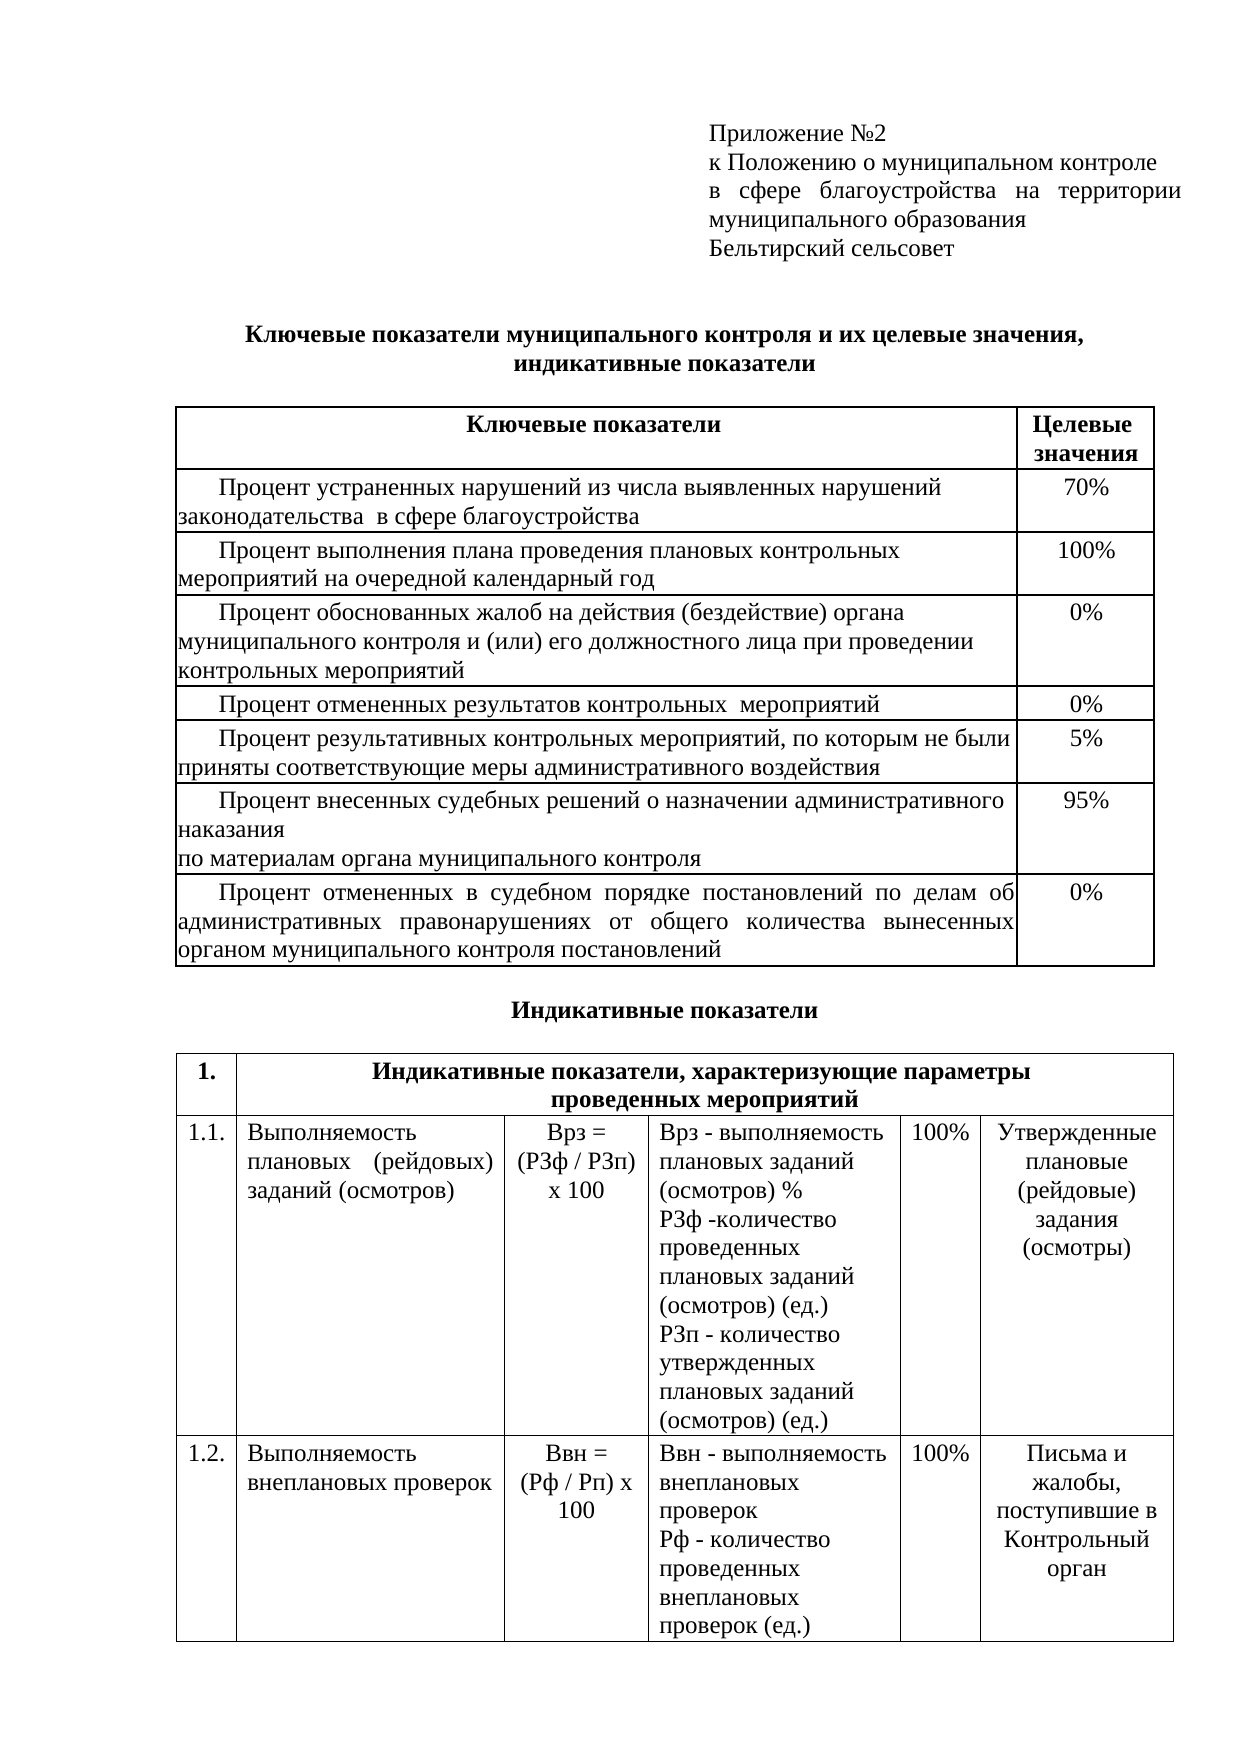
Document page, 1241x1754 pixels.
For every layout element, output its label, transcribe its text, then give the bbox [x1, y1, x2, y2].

table_cell 1.1. [177, 1116, 236, 1435]
table_cell Врз = (РЗф / РЗп) x 100 [505, 1116, 648, 1435]
table_header Ключевые показатели [177, 408, 1016, 468]
text Бельтирский сельсовет [709, 233, 1181, 262]
table_header Индикативные показатели, характеризующие параметры проведенных мероприятий [237, 1054, 1173, 1115]
table_cell Процент устраненных нарушений из числа выявленных нарушений законодательства в сфере благоустройства [177, 470, 1016, 531]
table_cell 95% [1018, 784, 1153, 873]
table_header Целевые значения [1018, 408, 1153, 468]
table_cell 0% [1018, 875, 1153, 965]
table_cell 0% [1018, 596, 1153, 685]
table_cell 70% [1018, 470, 1153, 531]
table_cell 5% [1018, 721, 1153, 782]
table_cell 0% [1018, 687, 1153, 719]
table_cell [237, 1436, 504, 1641]
table_cell Утвержденные плановые (рейдовые) задания (осмотры) [981, 1116, 1173, 1435]
text Индикативные показатели [177, 996, 1152, 1024]
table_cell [505, 1436, 648, 1641]
table_cell Врз - выполняемость плановых заданий (осмотров) % РЗф -количество проведенных плановых заданий (осмотров) (ед.) РЗп - количество утвержденных плановых заданий (осмотров) (ед.) [649, 1116, 900, 1435]
table_cell Процент обоснованных жалоб на действия (бездействие) органа муниципального контроля и (или) его должностного лица при проведении контрольных мероприятий [177, 596, 1016, 685]
table_cell Процент отмененных результатов контрольных мероприятий [177, 687, 1016, 719]
text Приложение №2 [709, 118, 1181, 147]
table_cell 100% [1018, 533, 1153, 594]
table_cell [649, 1436, 900, 1641]
table_cell 100% [901, 1436, 980, 1641]
table_cell Процент внесенных судебных решений о назначении административного наказания по материалам органа муниципального контроля [177, 784, 1016, 873]
text в сфере благоустройства на территории муниципального образования [709, 176, 1181, 233]
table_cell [981, 1436, 1173, 1641]
table_cell Выполняемость плановых (рейдовых) заданий (осмотров) [237, 1116, 504, 1435]
text Ключевые показатели муниципального контроля и их целевые значения, индикативные показатели [177, 319, 1152, 377]
table_cell 100% [901, 1116, 980, 1435]
text к Положению о муниципальном контроле [709, 147, 1181, 176]
table_header 1. [177, 1054, 236, 1115]
table_cell Процент результативных контрольных мероприятий, по которым не были приняты соответствующие меры административного воздействия [177, 721, 1016, 782]
table_cell 1.2. [177, 1436, 236, 1641]
table_cell Процент выполнения плана проведения плановых контрольных мероприятий на очередной календарный год [177, 533, 1016, 594]
table_cell Процент отмененных в судебном порядке постановлений по делам об административных правонарушениях от общего количества вынесенных органом муниципального контроля постановлений [177, 875, 1016, 965]
